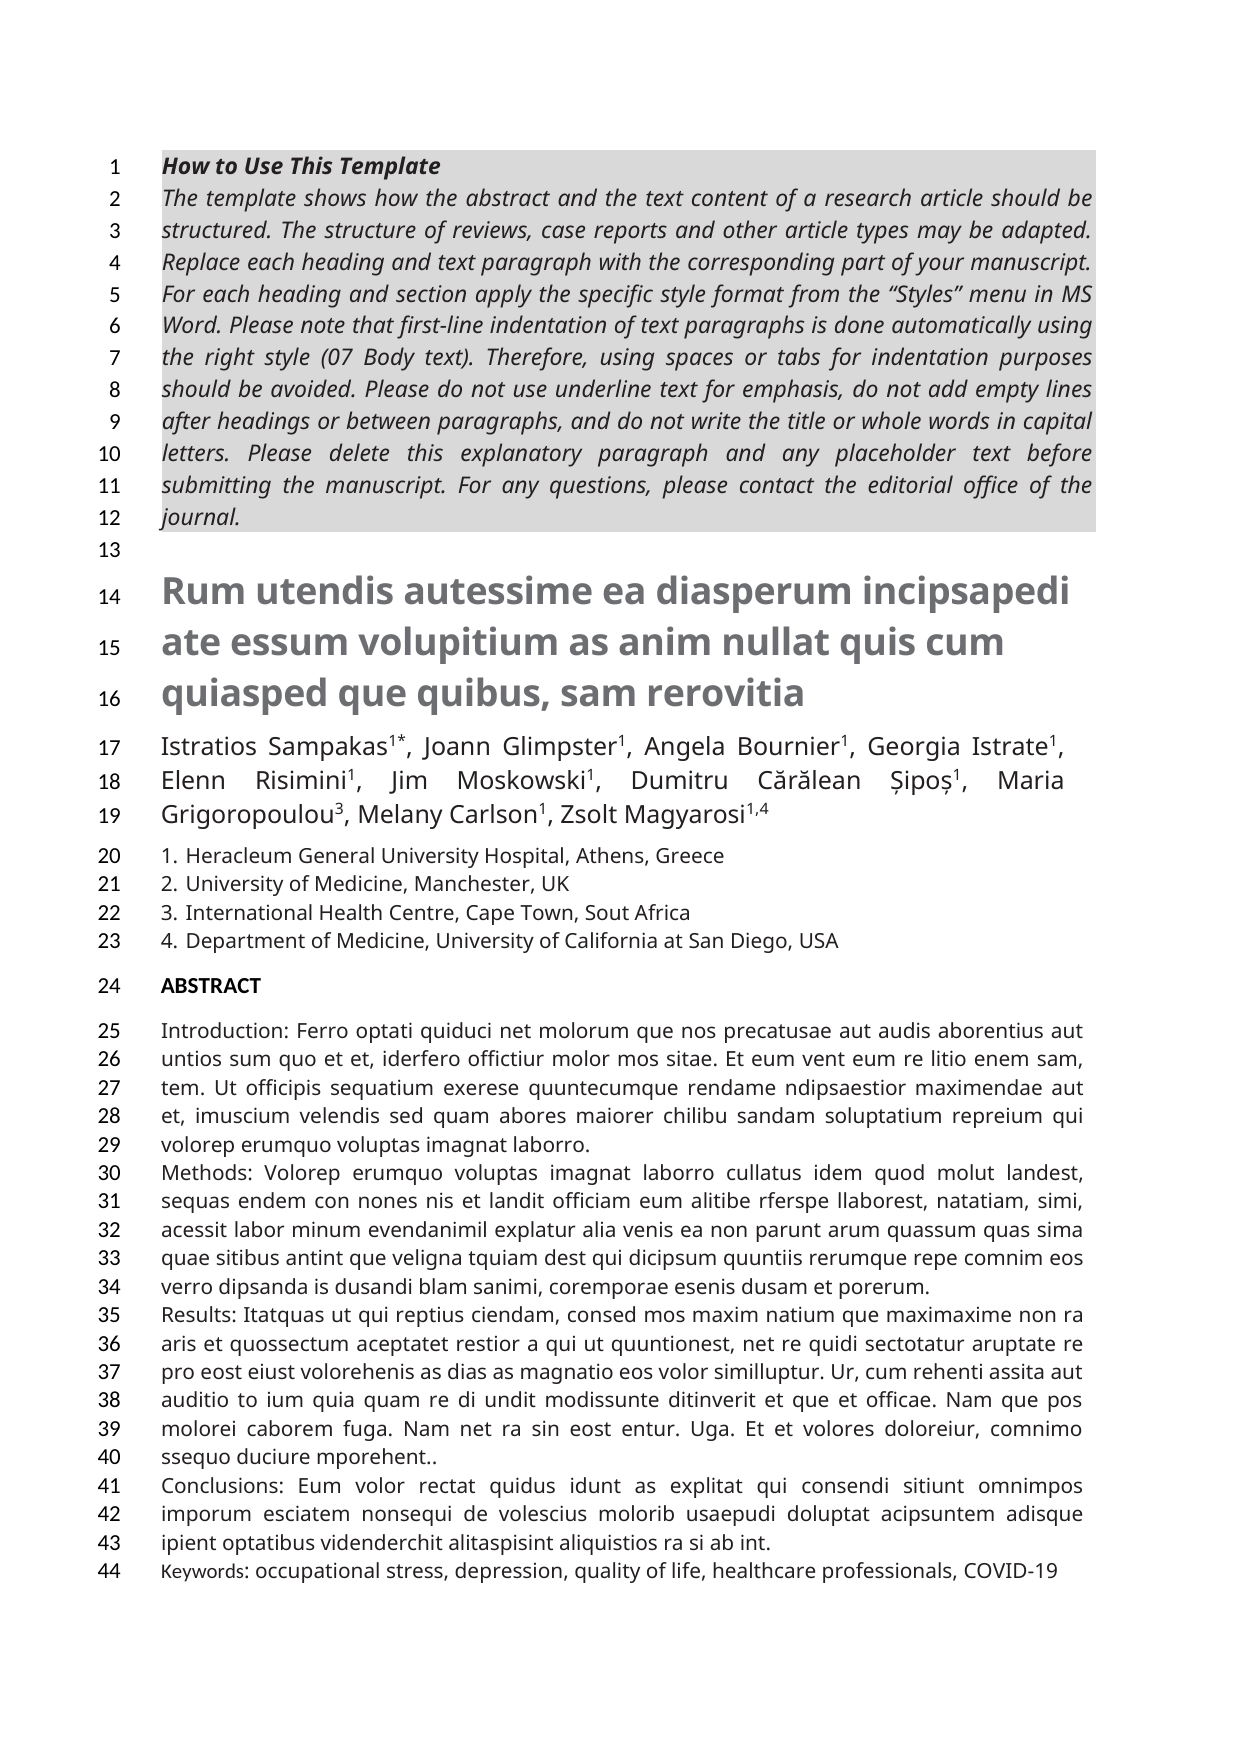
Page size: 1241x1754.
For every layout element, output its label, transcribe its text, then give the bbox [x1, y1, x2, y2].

text 4. Department of Medicine, University of California at San Diego, USA [161, 926, 1090, 954]
text Methods: Volorep erumquo voluptas imagnat laborro cullatus idem quod molut landest, sequas endem con nones nis et landit officiam eum alitibe rferspe llaborest, natatiam, simi, acessit labor minum evendanimil explatur alia venis ea non parunt arum quassum quas sima quae sitibus antint que veligna tquiam dest qui dicipsum quuntiis rerumque repe comnim eos verro dipsanda is dusandi blam sanimi, coremporae esenis dusam et porerum. [161, 1158, 1084, 1300]
text Istratios Sampakas1*, Joann Glimpster1, Angela Bournier1, Georgia Istrate1, Elenn Risimini1, Jim Moskowski1, Dumitru Cărălean Șipoș1, Maria Grigoropoulou3, Melany Carlson1, Zsolt Magyarosi1,4 [161, 728, 1065, 830]
text Keywords: occupational stress, depression, quality of life, healthcare professionals, COVID-19 [161, 1556, 1084, 1585]
text Introduction: Ferro optati quiduci net molorum que nos precatusae aut audis aborentius aut untios sum quo et et, iderfero offictiur molor mos sitae. Et eum vent eum re litio enem sam, tem. Ut officipis sequatium exerese quuntecumque rendame ndipsaestior maximendae aut et, imuscium velendis sed quam abores maiorer chilibu sandam soluptatium repreium qui volorep erumquo voluptas imagnat laborro. [161, 1016, 1084, 1158]
text Results: Itatquas ut qui reptius ciendam, consed mos maxim natium que maximaxime non ra aris et quossectum aceptatet restior a qui ut quuntionest, net re quidi sectotatur aruptate re pro eost eiust volorehenis as dias as magnatio eos volor similluptur. Ur, cum rehenti assita aut auditio to ium quia quam re di undit modissunte ditinverit et que et officae. Nam que pos molorei caborem fuga. Nam net ra sin eost entur. Uga. Et et volores doloreiur, comnimo ssequo duciure mporehent.. [161, 1300, 1084, 1471]
text The template shows how the abstract and the text content of a research article should be structured. The structure of reviews, case reports and other article types may be adapted. Replace each heading and text paragraph with the corresponding part of your manuscript. For each heading and section apply the specific style format from the “Styles” menu in MS Word. Please note that first-line indentation of text paragraphs is done automatically using the right style (07 Body text). Therefore, using spaces or tabs for indentation purposes should be avoided. Please do not use underline text for emphasis, do not add empty lines after headings or between paragraphs, and do not write the title or whole words in capital letters. Please delete this explanatory paragraph and any placeholder text before submitting the manuscript. For any questions, please contact the editorial office of the journal. [162, 182, 1096, 532]
text 3. International Health Centre, Cape Town, Sout Africa [161, 898, 1090, 926]
text 2. University of Medicine, Manchester, UK [161, 869, 1090, 898]
text 1. Heracleum General University Hospital, Athens, Greece [161, 841, 1090, 869]
subtitle Rum utendis autessime ea diasperum incipsapedi ate essum volupitium as anim nullat quis cum quiasped que quibus, sam rerovitia [161, 565, 1072, 718]
text Conclusions: Eum volor rectat quidus idunt as explitat qui consendi sitiunt omnimpos imporum esciatem nonsequi de volescius molorib usaepudi doluptat acipsuntem adisque ipient optatibus videnderchit alitaspisint aliquistios ra si ab int. [161, 1471, 1084, 1556]
title ABSTRACT [161, 971, 1090, 999]
text How to Use This Template [162, 150, 1096, 181]
